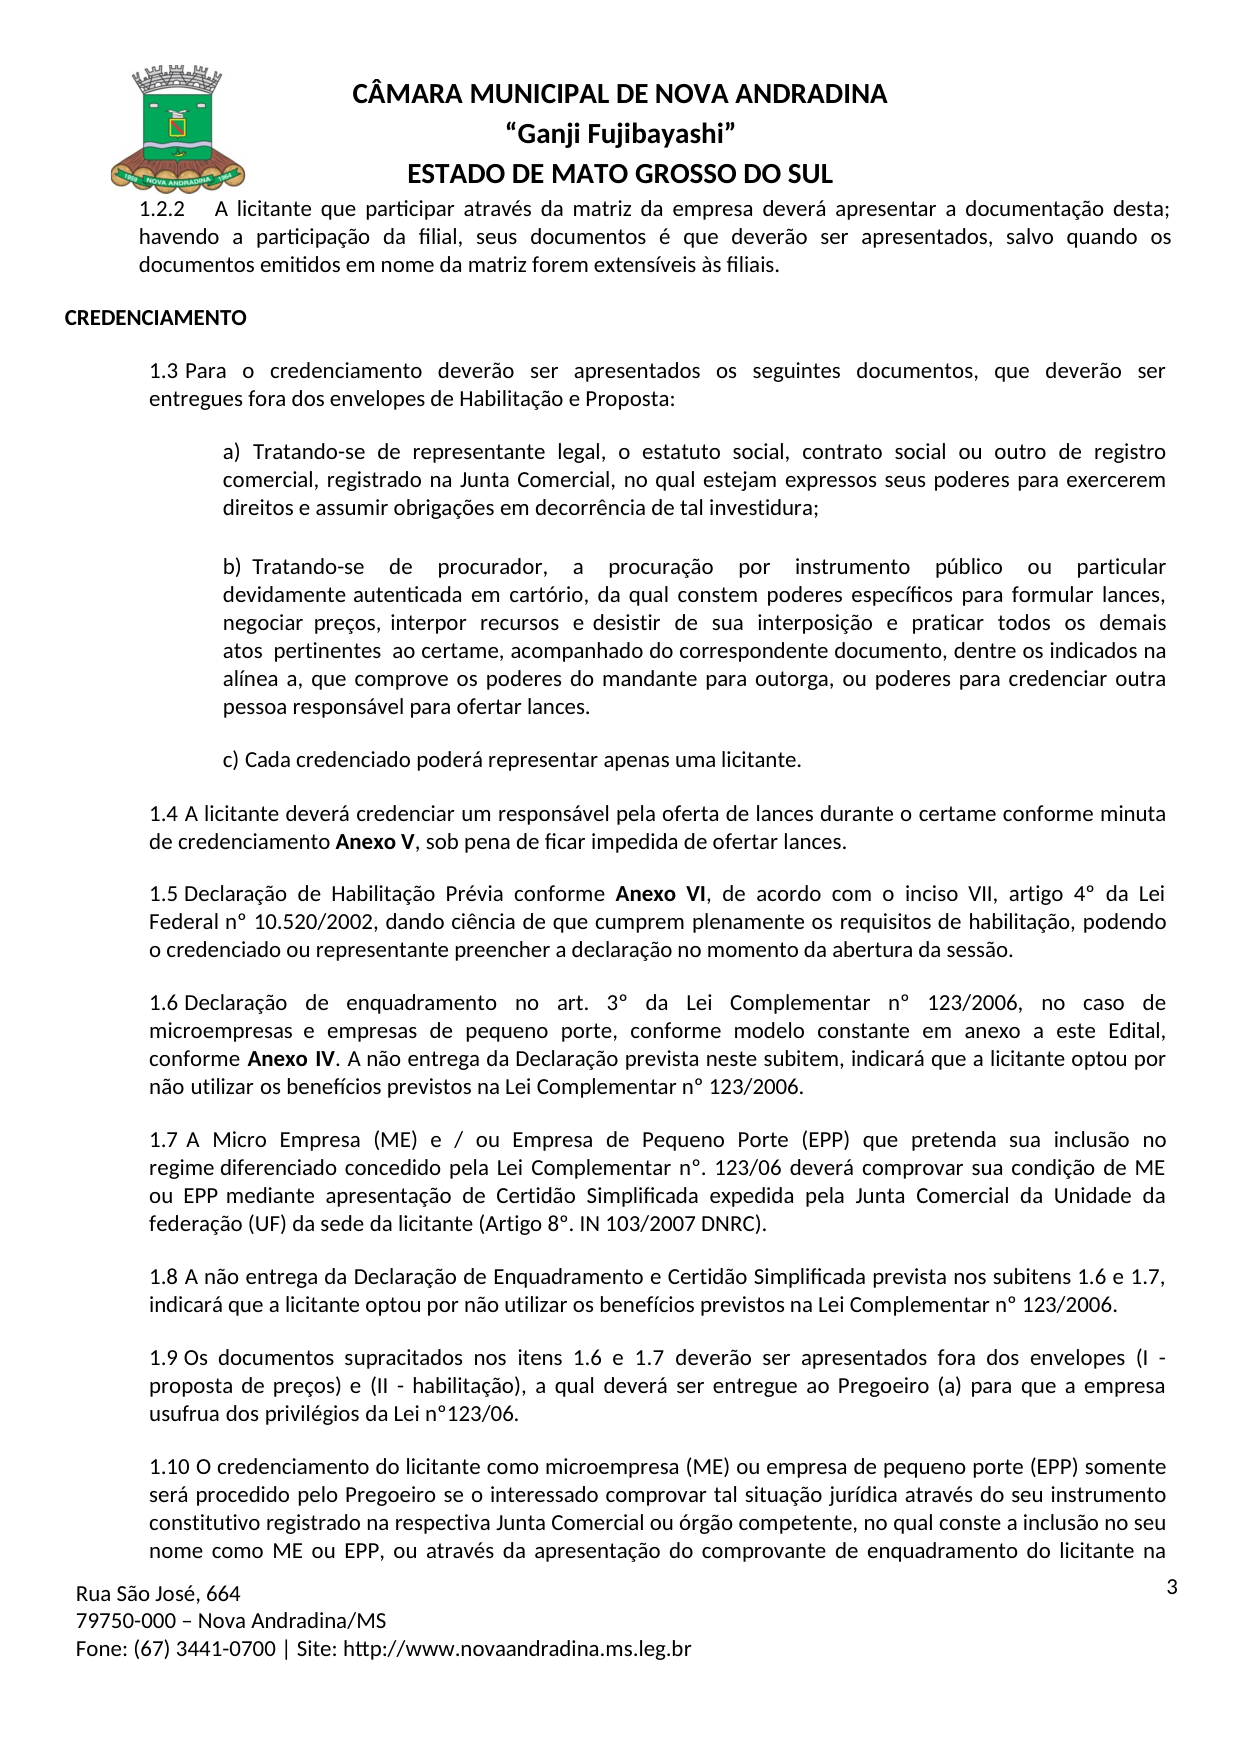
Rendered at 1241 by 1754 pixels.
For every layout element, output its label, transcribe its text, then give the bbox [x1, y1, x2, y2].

list Para o credenciamento deverão ser apresentados os seguintes documentos, que deverão ser entregues fora dos envelopes de Habilitação e Proposta: [149, 356, 1166, 412]
list Tratando-se de representante legal, o estatuto social, contrato social ou outro de registro comercial, registrado na Junta Comercial, no qual estejam expressos seus poderes para exercerem direitos e assumir obrigações em decorrência de tal investidura; [223, 437, 1166, 521]
text CREDENCIAMENTO [64, 303, 1173, 331]
list Tratando-se de procurador, a procuração por instrumento público ou particular devidamente autenticada em cartório, da qual constem poderes específicos para formular lances, negociar preços, interpor recursos e desistir de sua interposição e praticar todos os demais atos pertinentes ao certame, acompanhado do correspondente documento, dentre os indicados na alínea a, que comprove os poderes do mandante para outorga, ou poderes para credenciar outra pessoa responsável para ofertar lances. [223, 552, 1166, 720]
list A Micro Empresa (ME) e / ou Empresa de Pequeno Porte (EPP) que pretenda sua inclusão no regime diferenciado concedido pela Lei Complementar nº. 123/06 deverá comprovar sua condição de ME ou EPP mediante apresentação de Certidão Simplificada expedida pela Junta Comercial da Unidade da federação (UF) da sede da licitante (Artigo 8º. IN 103/2007 DNRC). [149, 1125, 1166, 1237]
list A não entrega da Declaração de Enquadramento e Certidão Simplificada prevista nos subitens 1.6 e 1.7, indicará que a licitante optou por não utilizar os benefícios previstos na Lei Complementar nº 123/2006. [149, 1262, 1166, 1318]
picture [110, 65, 246, 194]
list Os documentos supracitados nos itens 1.6 e 1.7 deverão ser apresentados fora dos envelopes (I - proposta de preços) e (II - habilitação), a qual deverá ser entregue ao Pregoeiro (a) para que a empresa usufrua dos privilégios da Lei nº123/06. [149, 1343, 1166, 1427]
list Cada credenciado poderá representar apenas uma licitante. [223, 745, 1178, 773]
list Declaração de Habilitação Prévia conforme Anexo VI, de acordo com o inciso VII, artigo 4º da Lei Federal nº 10.520/2002, dando ciência de que cumprem plenamente os requisitos de habilitação, podendo o credenciado ou representante preencher a declaração no momento da abertura da sessão. [149, 879, 1166, 963]
list A licitante deverá credenciar um responsável pela oferta de lances durante o certame conforme minuta de credenciamento Anexo V, sob pena de ficar impedida de ofertar lances. [149, 799, 1166, 855]
list A licitante que participar através da matriz da empresa deverá apresentar a documentação desta; havendo a participação da filial, seus documentos é que deverão ser apresentados, salvo quando os documentos emitidos em nome da matriz forem extensíveis às filiais. [138, 194, 1173, 278]
list Declaração de enquadramento no art. 3º da Lei Complementar nº 123/2006, no caso de microempresas e empresas de pequeno porte, conforme modelo constante em anexo a este Edital, conforme Anexo IV. A não entrega da Declaração prevista neste subitem, indicará que a licitante optou por não utilizar os benefícios previstos na Lei Complementar nº 123/2006. [149, 988, 1166, 1101]
